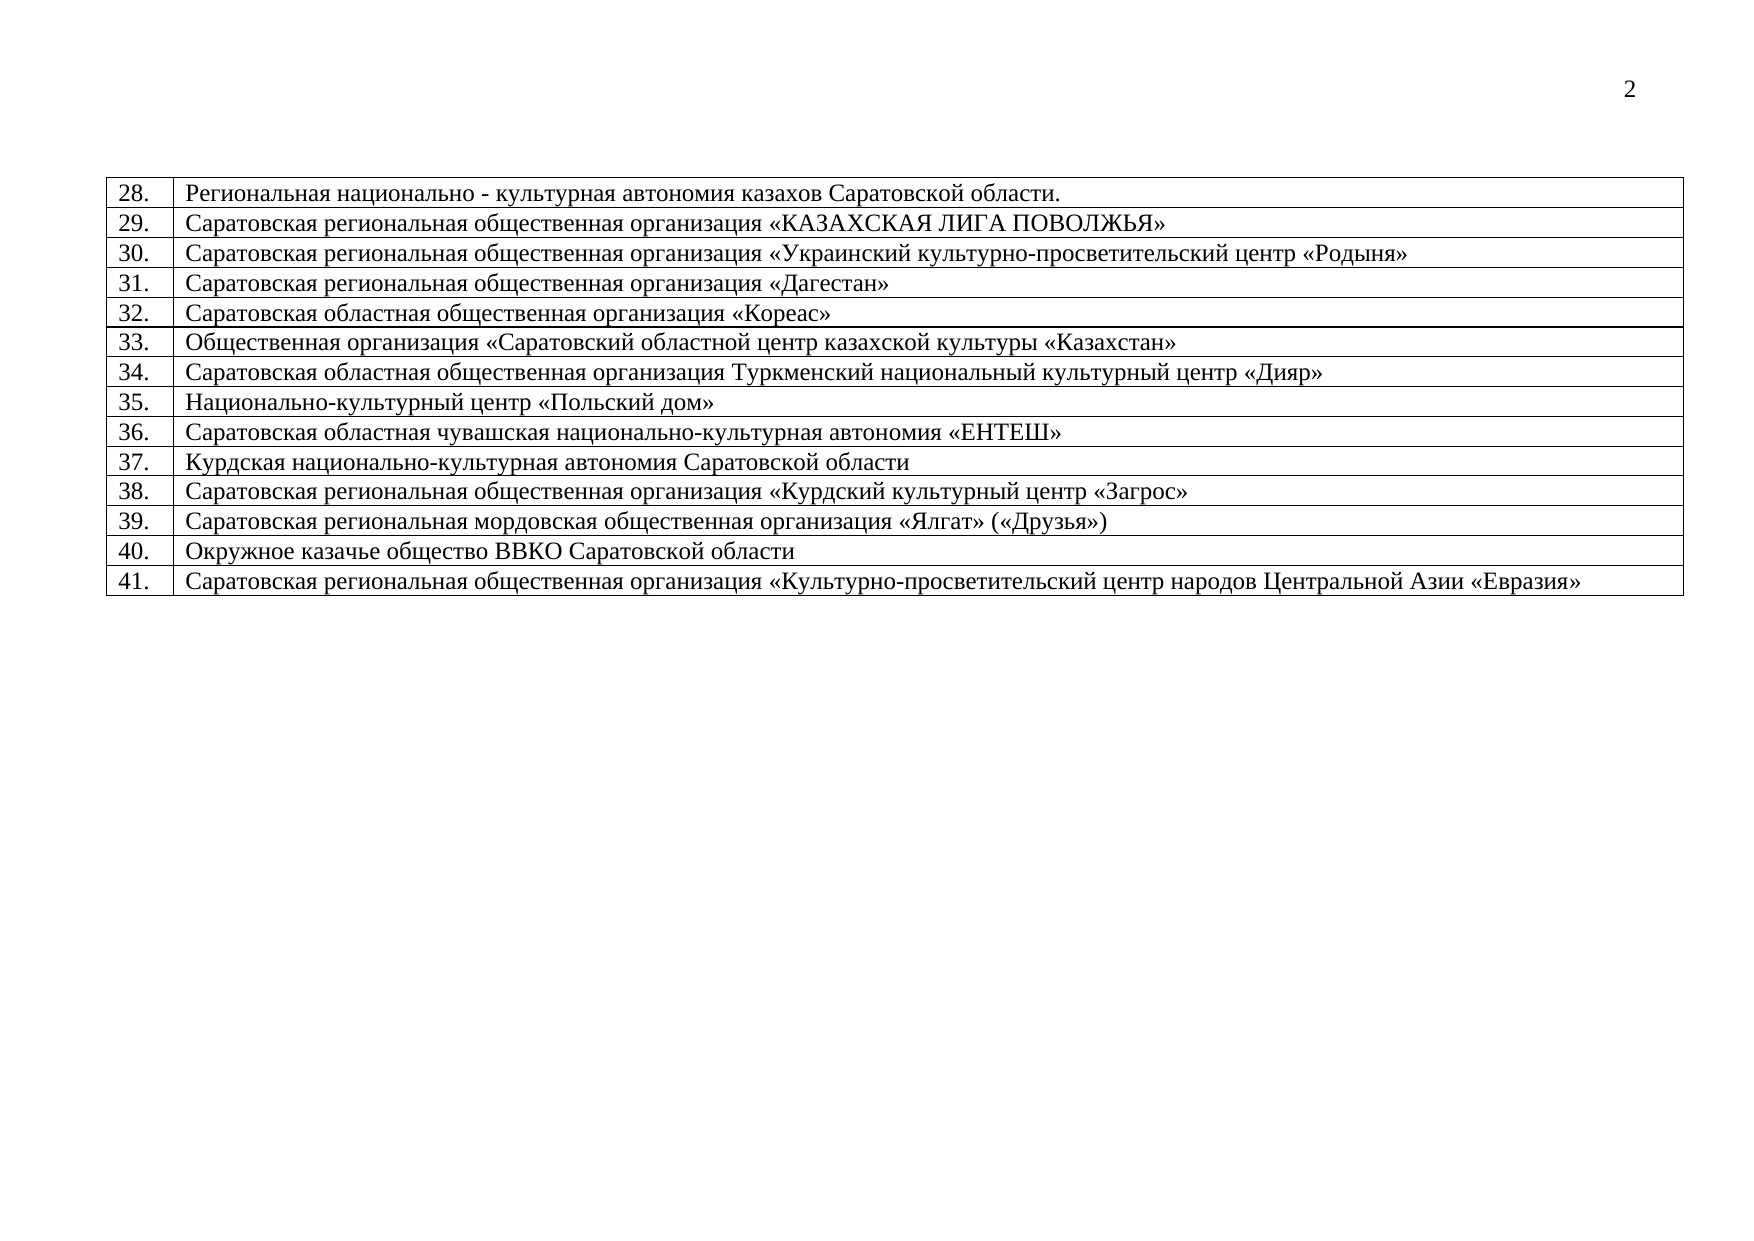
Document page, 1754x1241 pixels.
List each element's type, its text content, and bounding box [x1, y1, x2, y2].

table_cell [107, 476, 173, 505]
table_cell [107, 208, 173, 237]
table_cell [107, 268, 173, 297]
table_cell [107, 328, 173, 356]
table_cell [107, 536, 173, 565]
table_cell [107, 417, 173, 446]
table_cell Саратовская региональная общественная организация «КАЗАХСКАЯ ЛИГА ПОВОЛЖЬЯ» [174, 208, 1683, 237]
table_cell Саратовская областная общественная организация «Кореас» [174, 298, 1683, 326]
table_cell Окружное казачье общество ВВКО Саратовской области [174, 536, 1683, 565]
table_cell Саратовская региональная общественная организация «Дагестан» [174, 268, 1683, 297]
table_cell Национально-культурный центр «Польский дом» [174, 387, 1683, 416]
table_cell [107, 566, 173, 594]
table_cell Саратовская областная чувашская национально-культурная автономия «ЕНТЕШ» [174, 417, 1683, 446]
table_cell [107, 387, 173, 416]
table_cell Общественная организация «Саратовский областной центр казахской культуры «Казахстан» [174, 328, 1683, 356]
table_cell Саратовская региональная общественная организация «Курдский культурный центр «Загрос» [174, 476, 1683, 505]
table_cell Саратовская региональная мордовская общественная организация «Ялгат» («Друзья») [174, 506, 1683, 535]
table_cell [107, 178, 173, 207]
table_cell [107, 238, 173, 267]
table_cell [107, 357, 173, 386]
table_cell [107, 447, 173, 475]
table_cell [107, 506, 173, 535]
table_cell [107, 298, 173, 326]
table_cell Саратовская областная общественная организация Туркменский национальный культурный центр «Дияр» [174, 357, 1683, 386]
table_cell Саратовская региональная общественная организация «Украинский культурно-просветительский центр «Родыня» [174, 238, 1683, 267]
table_cell Саратовская региональная общественная организация «Культурно-просветительский центр народов Центральной Азии «Евразия» [174, 566, 1683, 594]
table_cell Региональная национально - культурная автономия казахов Саратовской области. [174, 178, 1683, 207]
table_cell Курдская национально-культурная автономия Саратовской области [174, 447, 1683, 475]
